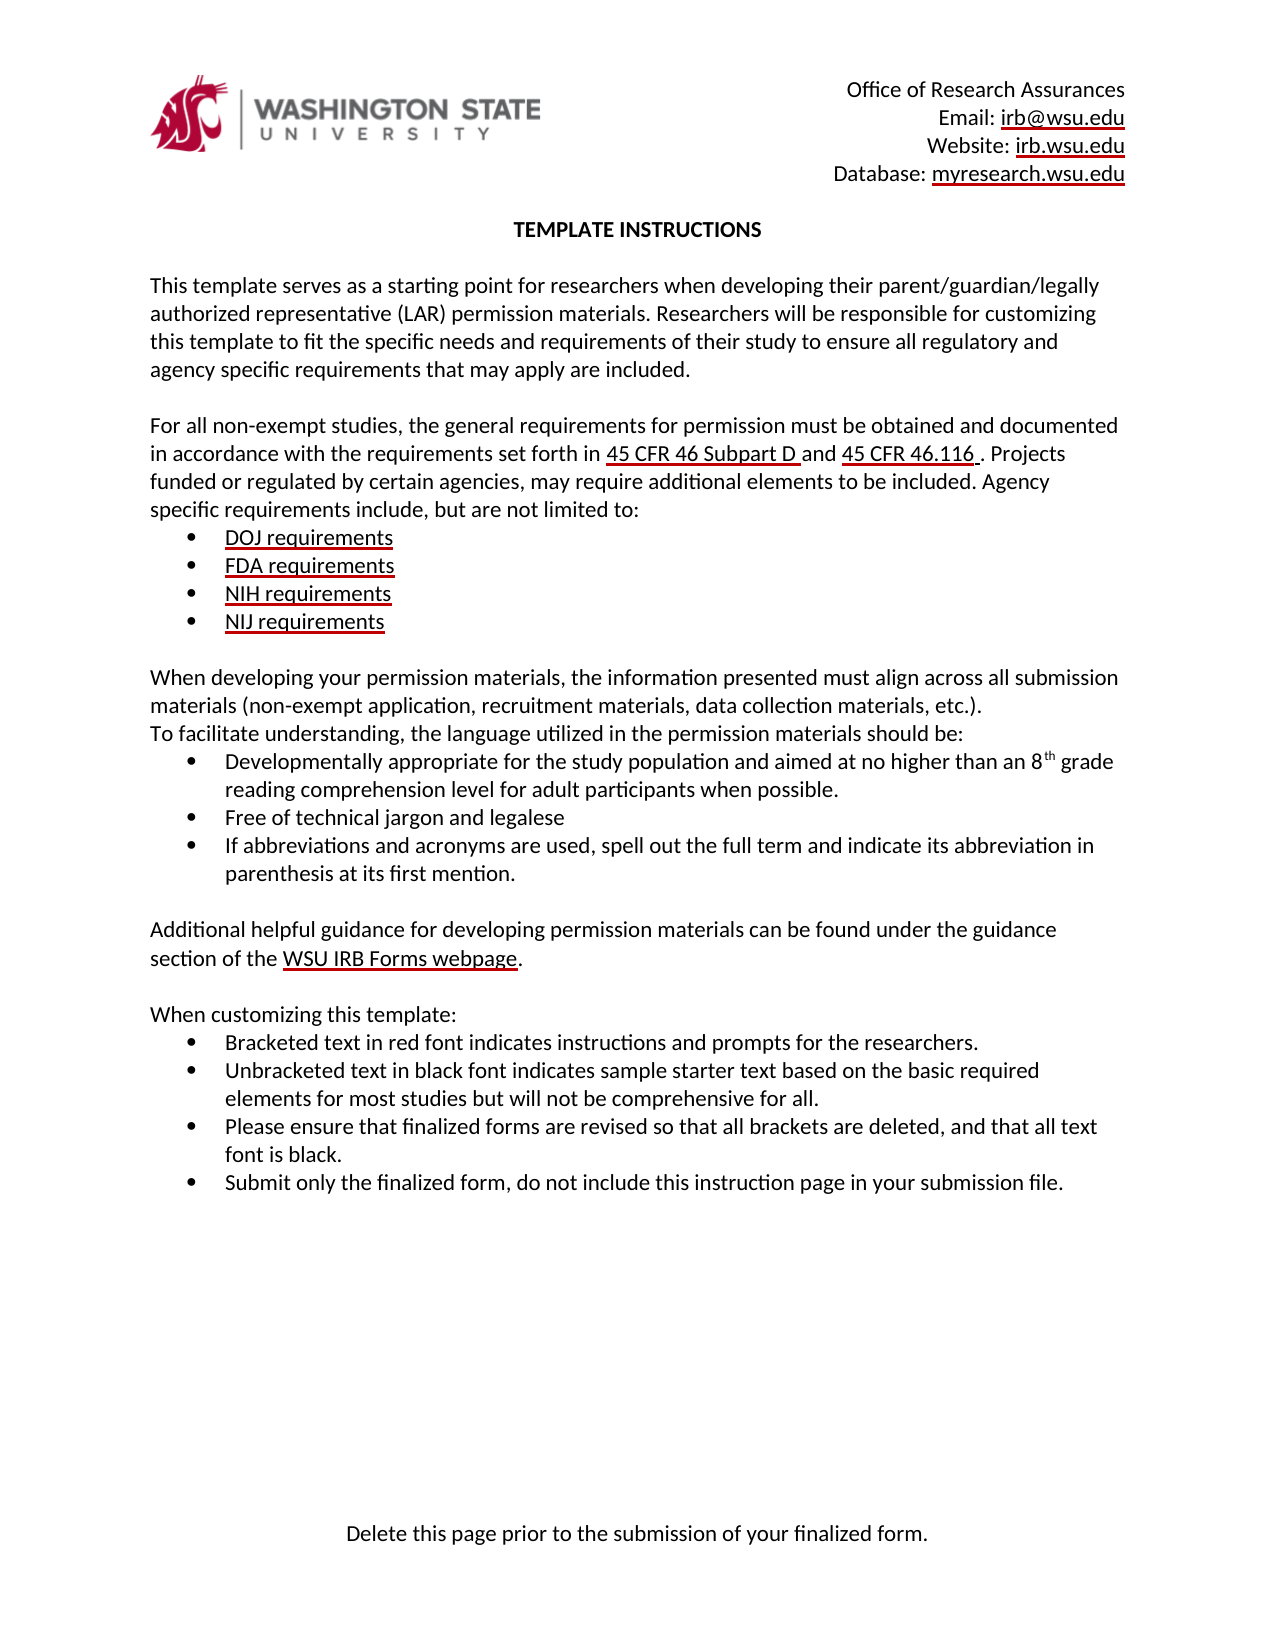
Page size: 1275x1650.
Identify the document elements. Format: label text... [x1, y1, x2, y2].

list Submit only the finalized form, do not include this instruction page in your submission file. [187, 1168, 1125, 1196]
text When customizing this template: [150, 1000, 1125, 1028]
text TEMPLATE INSTRUCTIONS [150, 215, 1125, 243]
list Free of technical jargon and legalese [187, 803, 1125, 832]
list DOJ requirements [187, 523, 1125, 551]
text When developing your permission materials, the information presented must align across all submission materials (non-exempt application, recruitment materials, data collection materials, etc.). [150, 663, 1125, 719]
text Additional helpful guidance for developing permission materials can be found under the guidance section of the WSU IRB Forms webpage. [150, 916, 1125, 972]
list NIJ requirements [187, 607, 1125, 635]
list Unbracketed text in black font indicates sample starter text based on the basic required elements for most studies but will not be comprehensive for all. [187, 1056, 1125, 1112]
list If abbreviations and acronyms are used, spell out the full term and indicate its abbreviation in parenthesis at its first mention. [187, 832, 1125, 888]
list Please ensure that finalized forms are revised so that all brackets are deleted, and that all text font is black. [187, 1112, 1125, 1168]
text To facilitate understanding, the language utilized in the permission materials should be: [150, 719, 1125, 747]
list NIH requirements [187, 579, 1125, 607]
list Developmentally appropriate for the study population and aimed at no higher than an 8th grade reading comprehension level for adult participants when possible. [187, 747, 1125, 803]
list Bracketed text in red font indicates instructions and prompts for the researchers. [187, 1028, 1125, 1056]
text This template serves as a starting point for researchers when developing their parent/guardian/legally authorized representative (LAR) permission materials. Researchers will be responsible for customizing this template to fit the specific needs and requirements of their study to ensure all regulatory and agency specific requirements that may apply are included. [150, 271, 1125, 383]
list FDA requirements [187, 551, 1125, 579]
picture [150, 75, 540, 152]
text For all non-exempt studies, the general requirements for permission must be obtained and documented in accordance with the requirements set forth in 45 CFR 46 Subpart D and 45 CFR 46.116 . Projects funded or regulated by certain agencies, may require additional elements to be included. Agency specific requirements include, but are not limited to: [150, 411, 1125, 523]
